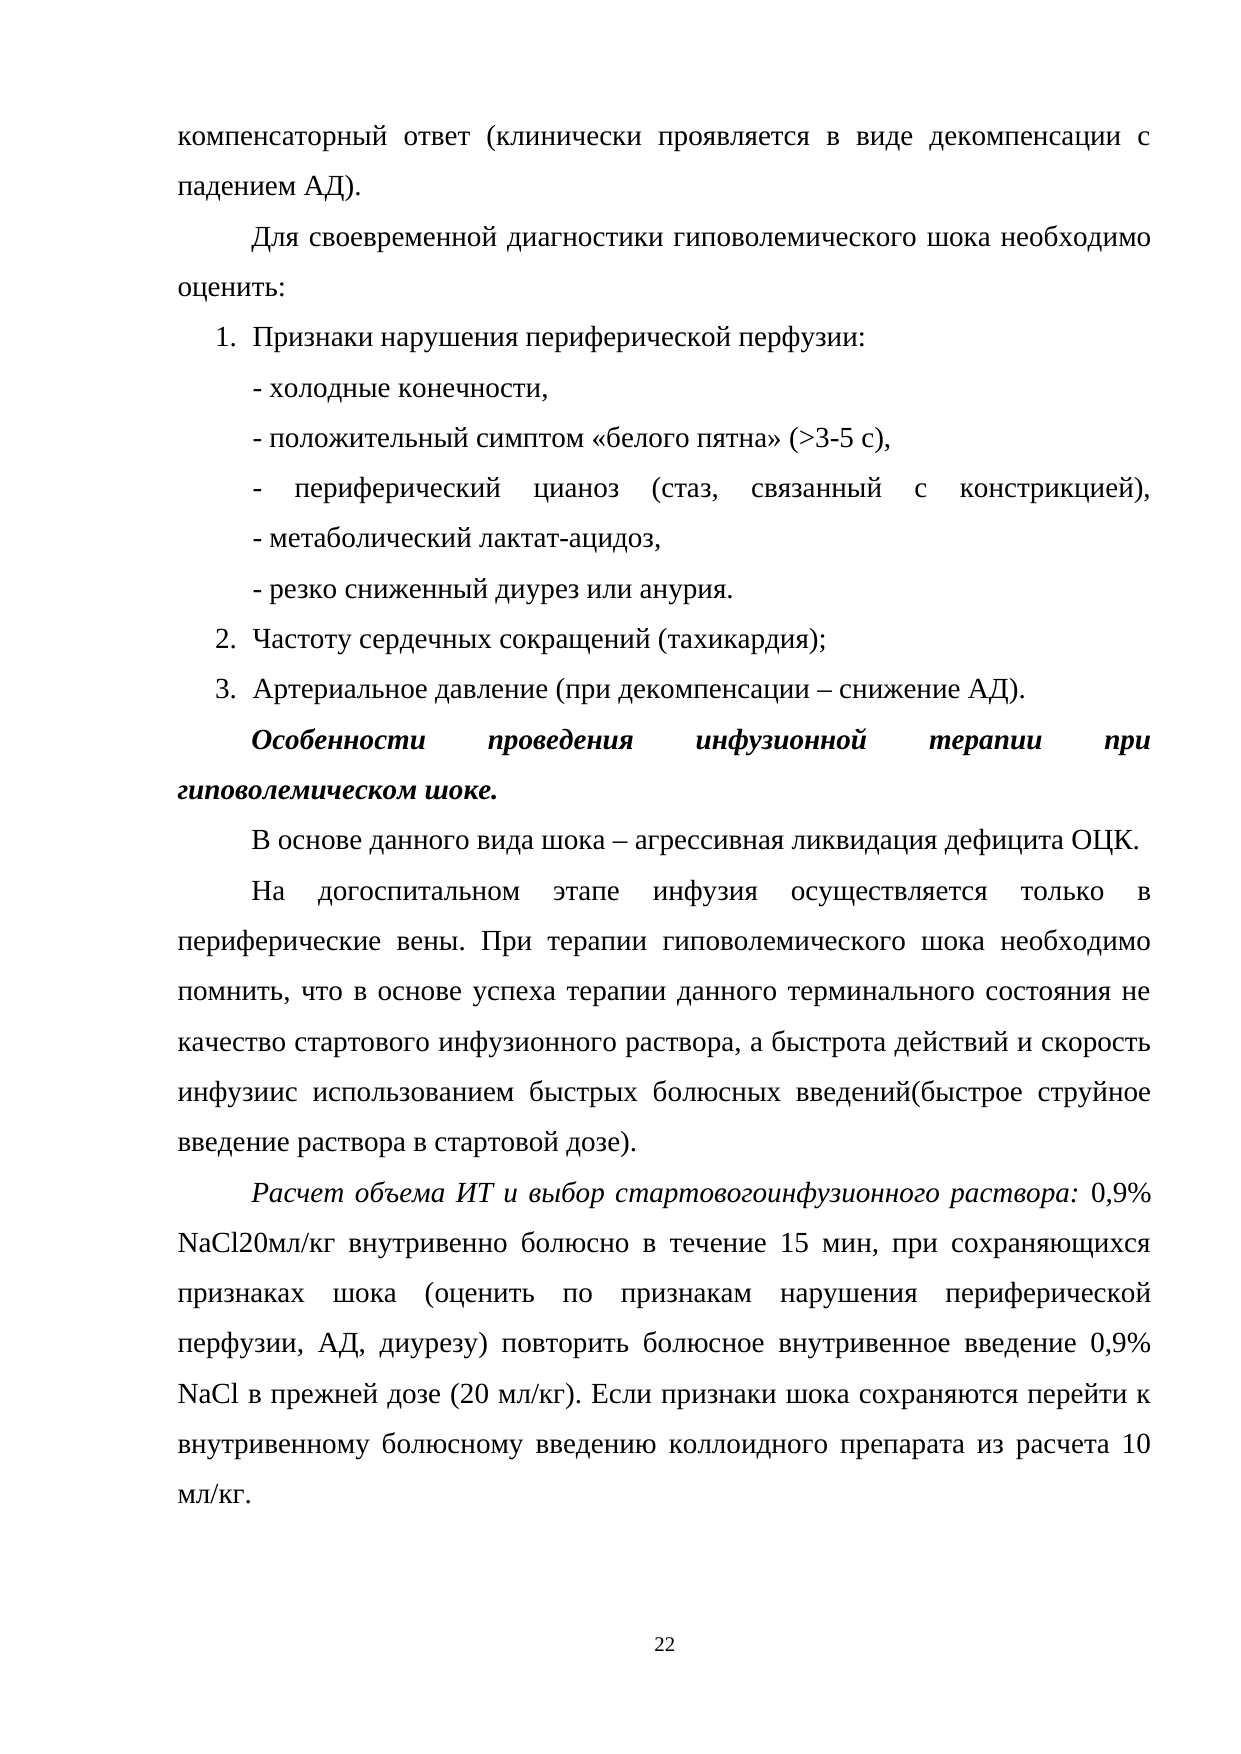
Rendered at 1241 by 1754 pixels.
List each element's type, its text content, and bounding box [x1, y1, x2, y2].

list - периферический цианоз (стаз, связанный с констрикцией), - метаболический лактат-ацидоз, [252, 470, 1152, 554]
text Для своевременной диагностики гиповолемического шока необходимо оценить: [177, 219, 1152, 303]
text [177, 118, 1152, 202]
list - положительный симптом «белого пятна» (>3-5 с), [252, 420, 1152, 453]
list - холодные конечности, [252, 370, 1152, 403]
list Частоту сердечных сокращений (тахикардия); [215, 621, 1152, 655]
text В основе данного вида шока – агрессивная ликвидация дефицита ОЦК. [177, 822, 1152, 856]
text На догоспитальном этапе инфузия осуществляется только в периферические вены. При терапии гиповолемического шока необходимо помнить, что в основе успеха терапии данного терминального состояния не качество стартового инфузионного раствора, а быстрота действий и скорость инфузиис использованием быстрых болюсных введений(быстрое струйное введение раствора в стартовой дозе). [177, 873, 1152, 1158]
list Артериальное давление (при декомпенсации – снижение АД). [215, 672, 1152, 705]
text Особенности проведения инфузионной терапии при гиповолемическом шоке. [177, 722, 1152, 806]
list Признаки нарушения периферической перфузии: [215, 319, 1152, 353]
list - резко сниженный диурез или анурия. [252, 571, 1152, 604]
text Расчет объема ИТ и выбор стартовогоинфузионного раствора: 0,9% NaCl20мл/кг внутривенно болюсно в течение 15 мин, при сохраняющихся признаках шока (оценить по признакам нарушения периферической перфузии, АД, диурезу) повторить болюсное внутривенное введение 0,9% NaCl в прежней дозе (20 мл/кг). Если признаки шока сохраняются перейти к внутривенному болюсному введению коллоидного препарата из расчета 10 мл/кг. [177, 1175, 1152, 1510]
